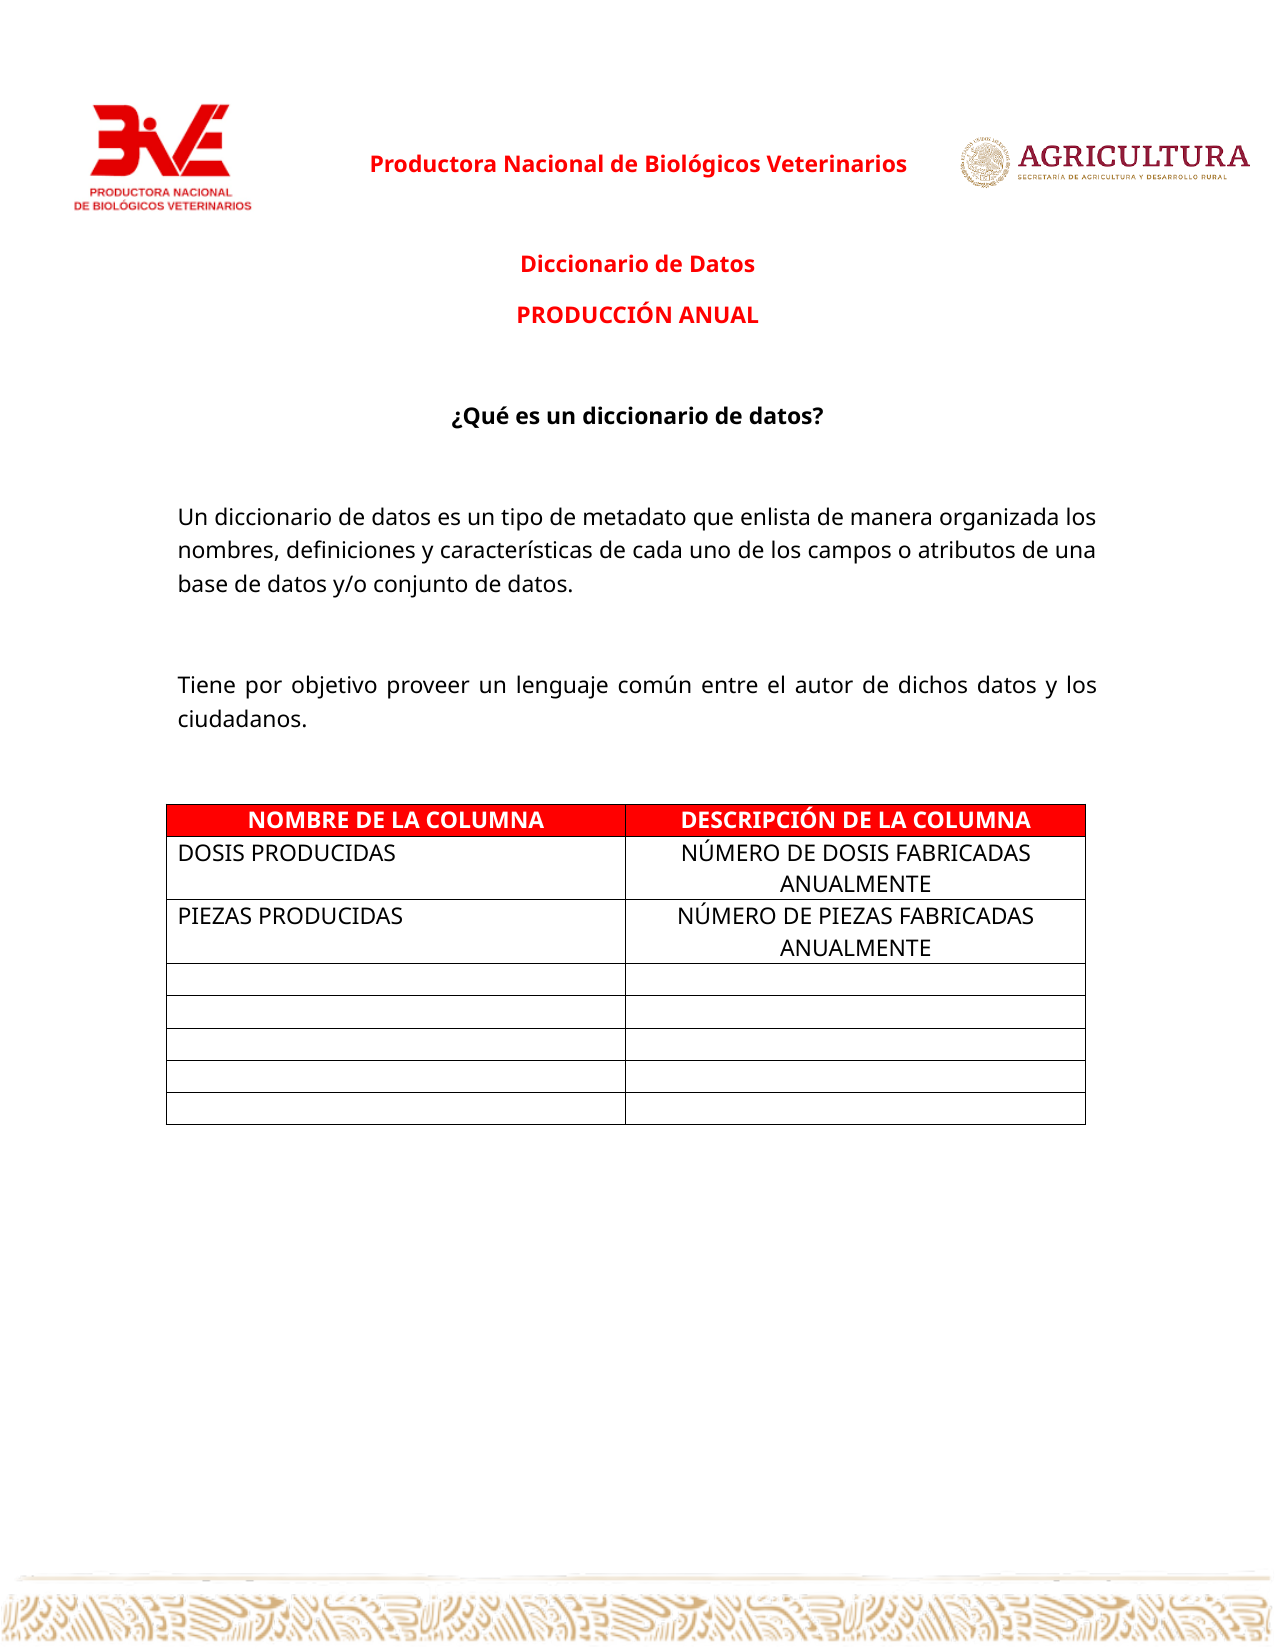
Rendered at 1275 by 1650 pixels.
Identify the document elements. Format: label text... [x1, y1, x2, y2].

table_cell NÚMERO DE PIEZAS FABRICADAS ANUALMENTE [626, 900, 1085, 963]
text PRODUCCIÓN ANUAL [177, 299, 1098, 330]
table_cell [626, 996, 1085, 1027]
table_cell [626, 1093, 1085, 1124]
text ¿Qué es un diccionario de datos? [177, 400, 1098, 431]
table_header DESCRIPCIÓN DE LA COLUMNA [626, 805, 1085, 836]
table_cell PIEZAS PRODUCIDAS [167, 900, 625, 963]
text Diccionario de Datos [177, 248, 1098, 280]
text Un diccionario de datos es un tipo de metadato que enlista de manera organizada los nombres, definiciones y características de cada uno de los campos o atributos de una base de datos y/o conjunto de datos. [177, 501, 1098, 599]
table_cell [167, 1093, 625, 1124]
table_header NOMBRE DE LA COLUMNA [167, 805, 625, 836]
table_cell [167, 1029, 625, 1060]
table_cell [167, 996, 625, 1027]
text Tiene por objetivo proveer un lenguaje común entre el autor de dichos datos y los ciudadanos. [177, 669, 1098, 734]
picture [71, 98, 261, 213]
table_cell [167, 964, 625, 995]
picture [956, 132, 1257, 191]
picture [0, 1565, 1275, 1649]
table_cell [626, 1061, 1085, 1092]
table_cell [626, 1029, 1085, 1060]
table_cell [626, 964, 1085, 995]
table_cell [167, 1061, 625, 1092]
table_cell NÚMERO DE DOSIS FABRICADAS ANUALMENTE [626, 837, 1085, 899]
text Productora Nacional de Biológicos Veterinarios [261, 148, 956, 179]
table_cell DOSIS PRODUCIDAS [167, 837, 625, 899]
